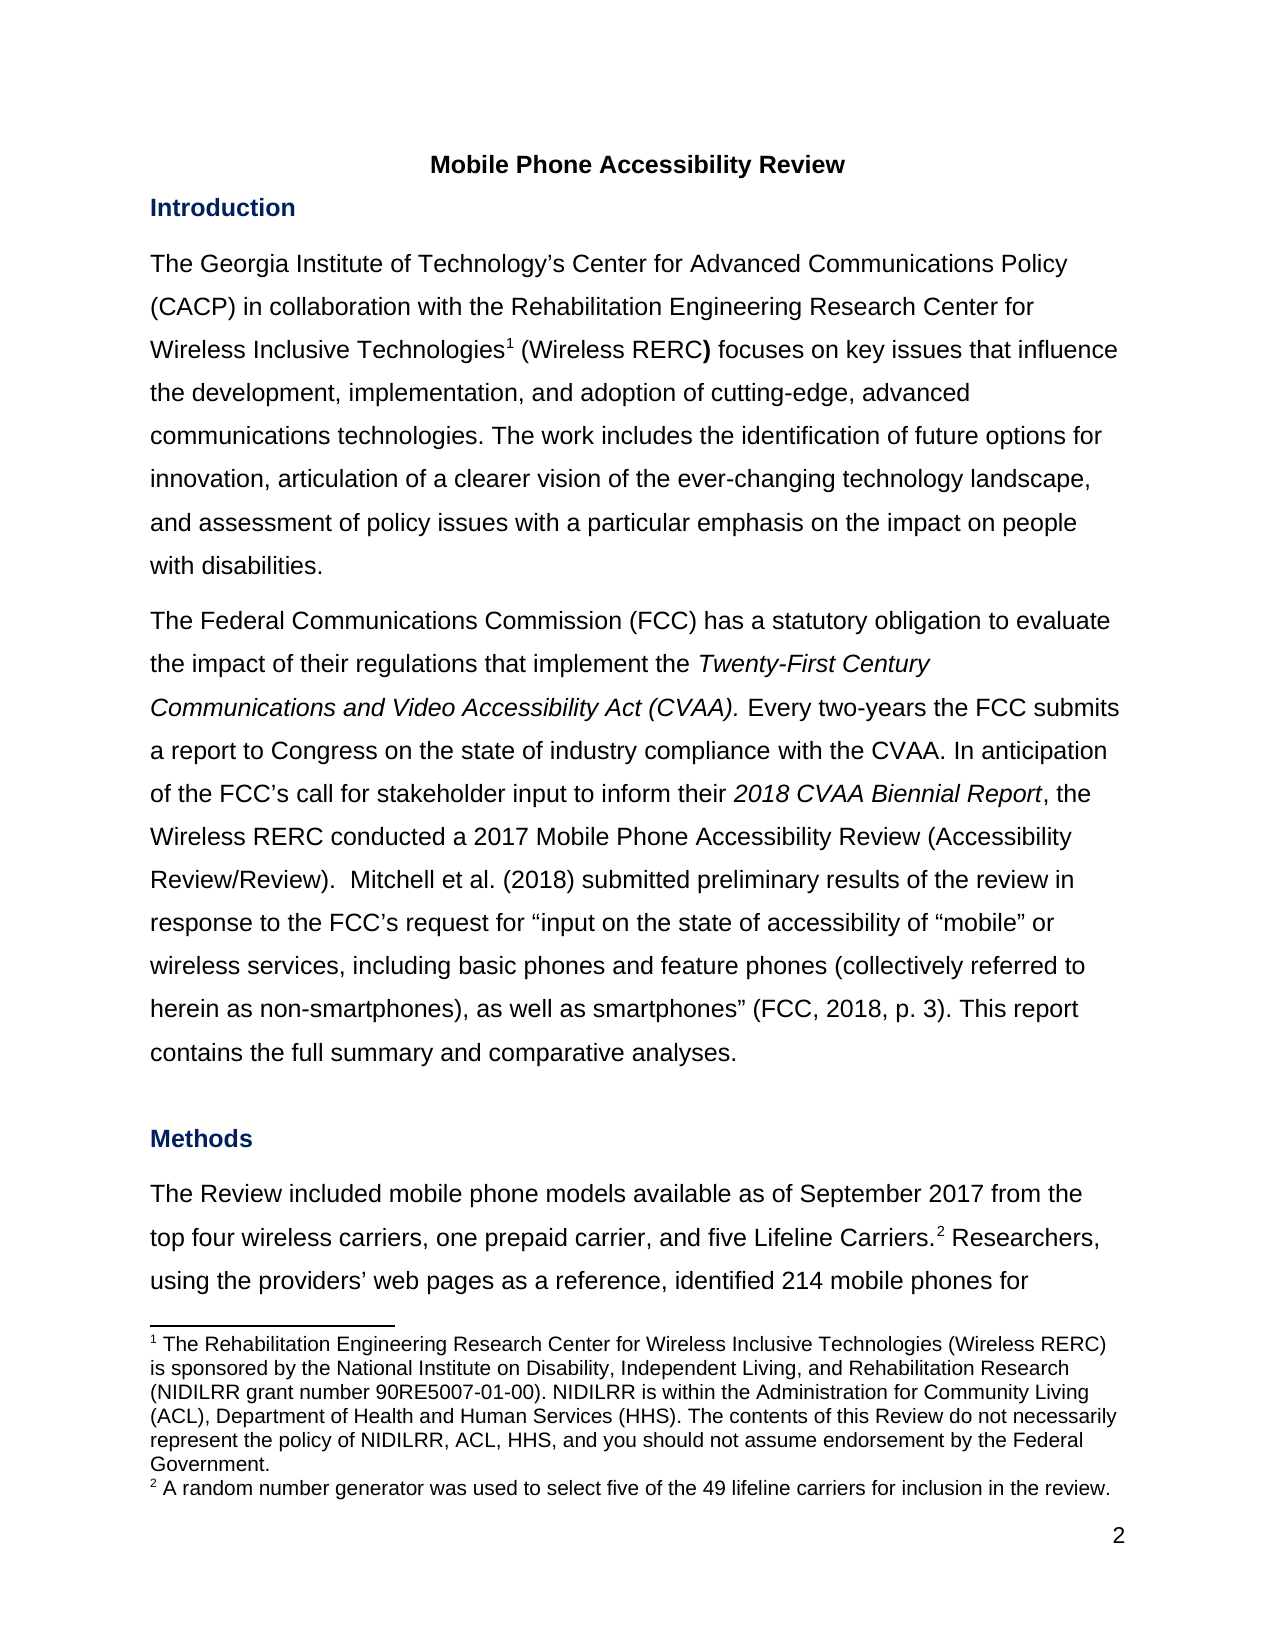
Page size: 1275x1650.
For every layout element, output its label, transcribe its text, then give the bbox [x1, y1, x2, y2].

subtitle Methods [150, 1124, 1125, 1152]
subtitle Introduction [150, 193, 1125, 222]
text The Federal Communications Commission (FCC) has a statutory obligation to evaluate the impact of their regulations that implement the Twenty-First Century Communications and Video Accessibility Act (CVAA). Every two-years the FCC submits a report to Congress on the state of industry compliance with the CVAA. In anticipation of the FCC’s call for stakeholder input to inform their 2018 CVAA Biennial Report, the Wireless RERC conducted a 2017 Mobile Phone Accessibility Review (Accessibility Review/Review). Mitchell et al. (2018) submitted preliminary results of the review in response to the FCC’s request for “input on the state of accessibility of “mobile” or wireless services, including basic phones and feature phones (collectively referred to herein as non-smartphones), as well as smartphones” (FCC, 2018, p. 3). This report contains the full summary and comparative analyses. [150, 606, 1125, 1066]
text The Georgia Institute of Technology’s Center for Advanced Communications Policy (CACP) in collaboration with the Rehabilitation Engineering Research Center for Wireless Inclusive Technologies (Wireless RERC) focuses on key issues that influence the development, implementation, and adoption of cutting-edge, advanced communications technologies. The work includes the identification of future options for innovation, articulation of a clearer vision of the ever-changing technology landscape, and assessment of policy issues with a particular emphasis on the impact on people with disabilities. [150, 249, 1125, 579]
title Mobile Phone Accessibility Review [150, 150, 1125, 179]
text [150, 1179, 1125, 1294]
